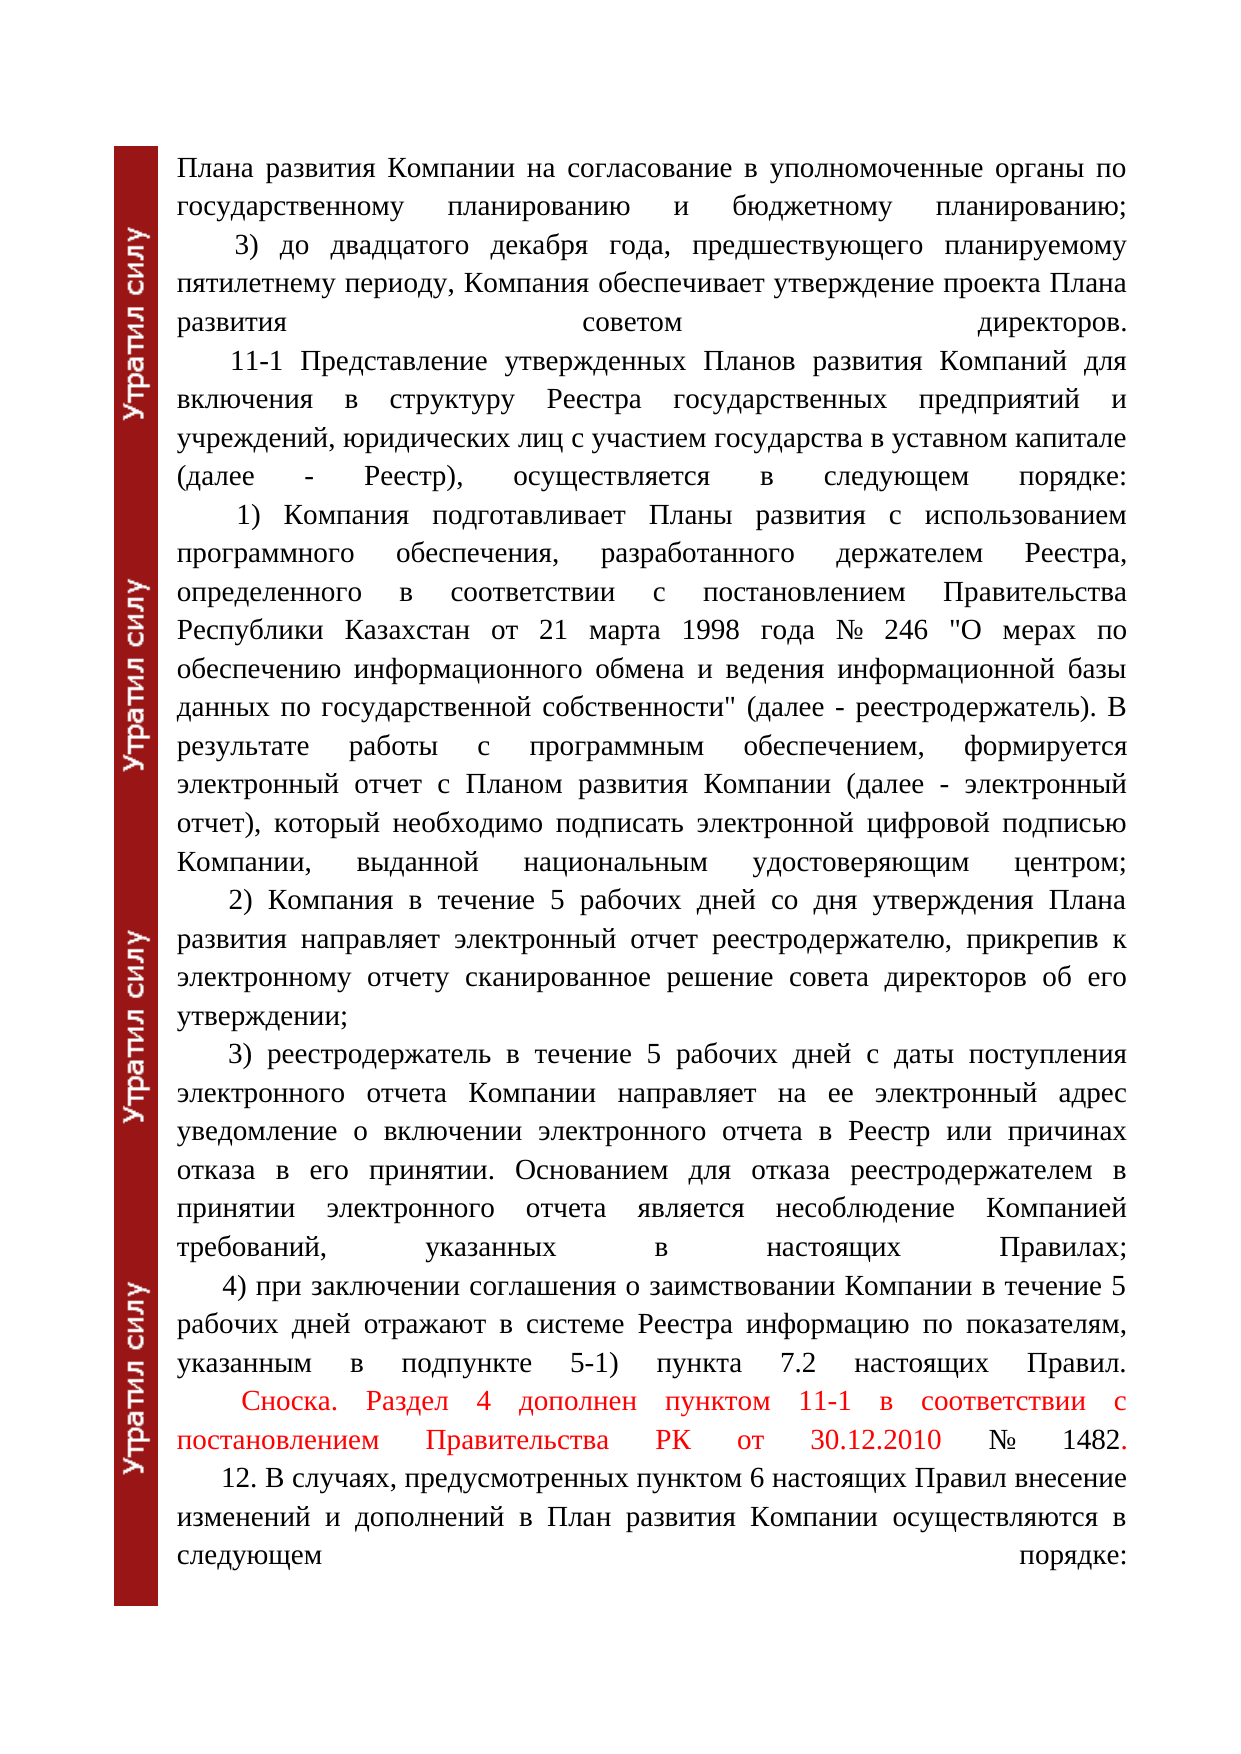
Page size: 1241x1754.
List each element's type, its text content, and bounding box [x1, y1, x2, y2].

picture [114, 1571, 158, 1606]
picture [114, 146, 158, 150]
